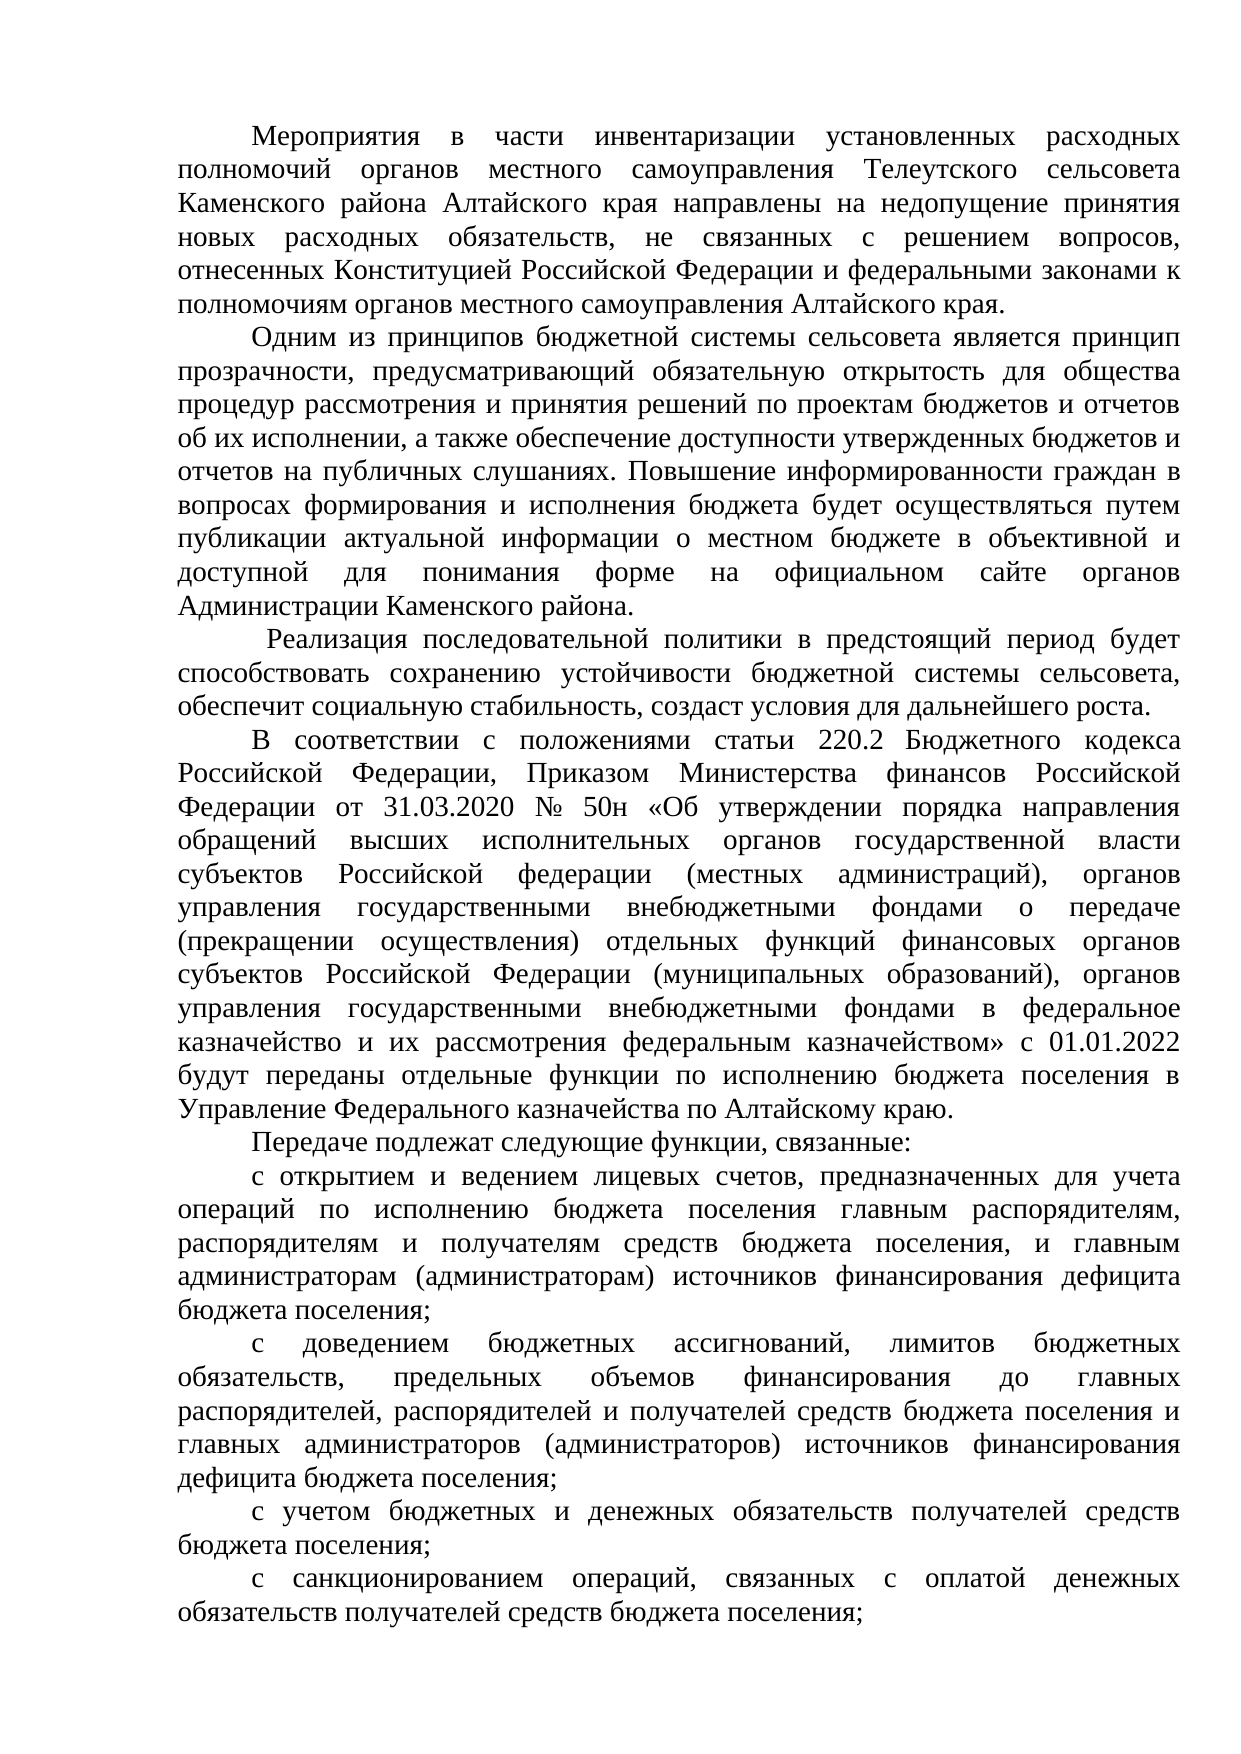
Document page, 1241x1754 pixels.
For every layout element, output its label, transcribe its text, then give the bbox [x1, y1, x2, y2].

text Мероприятия в части инвентаризации установленных расходных полномочий органов местного самоуправления Телеутского сельсовета Каменского района Алтайского края направлены на недопущение принятия новых расходных обязательств, не связанных с решением вопросов, отнесенных Конституцией Российской Федерации и федеральными законами к полномочиям органов местного самоуправления Алтайского края. [177, 118, 1181, 319]
text с санкционированием операций, связанных с оплатой денежных обязательств получателей средств бюджета поселения; [177, 1560, 1181, 1627]
text Передаче подлежат следующие функции, связанные: [177, 1124, 1181, 1158]
text с открытием и ведением лицевых счетов, предназначенных для учета операций по исполнению бюджета поселения главным распорядителям, распорядителям и получателям средств бюджета поселения, и главным администраторам (администраторам) источников финансирования дефицита бюджета поселения; [177, 1158, 1181, 1326]
text Реализация последовательной политики в предстоящий период будет способствовать сохранению устойчивости бюджетной системы сельсовета, обеспечит социальную стабильность, создаст условия для дальнейшего роста. [177, 621, 1181, 722]
text с учетом бюджетных и денежных обязательств получателей средств бюджета поселения; [177, 1493, 1181, 1560]
text В соответствии с положениями статьи 220.2 Бюджетного кодекса Российской Федерации, Приказом Министерства финансов Российской Федерации от 31.03.2020 № 50н «Об утверждении порядка направления обращений высших исполнительных органов государственной власти субъектов Российской федерации (местных администраций), органов управления государственными внебюджетными фондами о передаче (прекращении осуществления) отдельных функций финансовых органов субъектов Российской Федерации (муниципальных образований), органов управления государственными внебюджетными фондами в федеральное казначейство и их рассмотрения федеральным казначейством» с 01.01.2022 будут переданы отдельные функции по исполнению бюджета поселения в Управление Федерального казначейства по Алтайскому краю. [177, 722, 1181, 1124]
text с доведением бюджетных ассигнований, лимитов бюджетных обязательств, предельных объемов финансирования до главных распорядителей, распорядителей и получателей средств бюджета поселения и главных администраторов (администраторов) источников финансирования дефицита бюджета поселения; [177, 1326, 1181, 1493]
text Одним из принципов бюджетной системы сельсовета является принцип прозрачности, предусматривающий обязательную открытость для общества процедур рассмотрения и принятия решений по проектам бюджетов и отчетов об их исполнении, а также обеспечение доступности утвержденных бюджетов и отчетов на публичных слушаниях. Повышение информированности граждан в вопросах формирования и исполнения бюджета будет осуществляться путем публикации актуальной информации о местном бюджете в объективной и доступной для понимания форме на официальном сайте органов Администрации Каменского района. [177, 319, 1181, 621]
